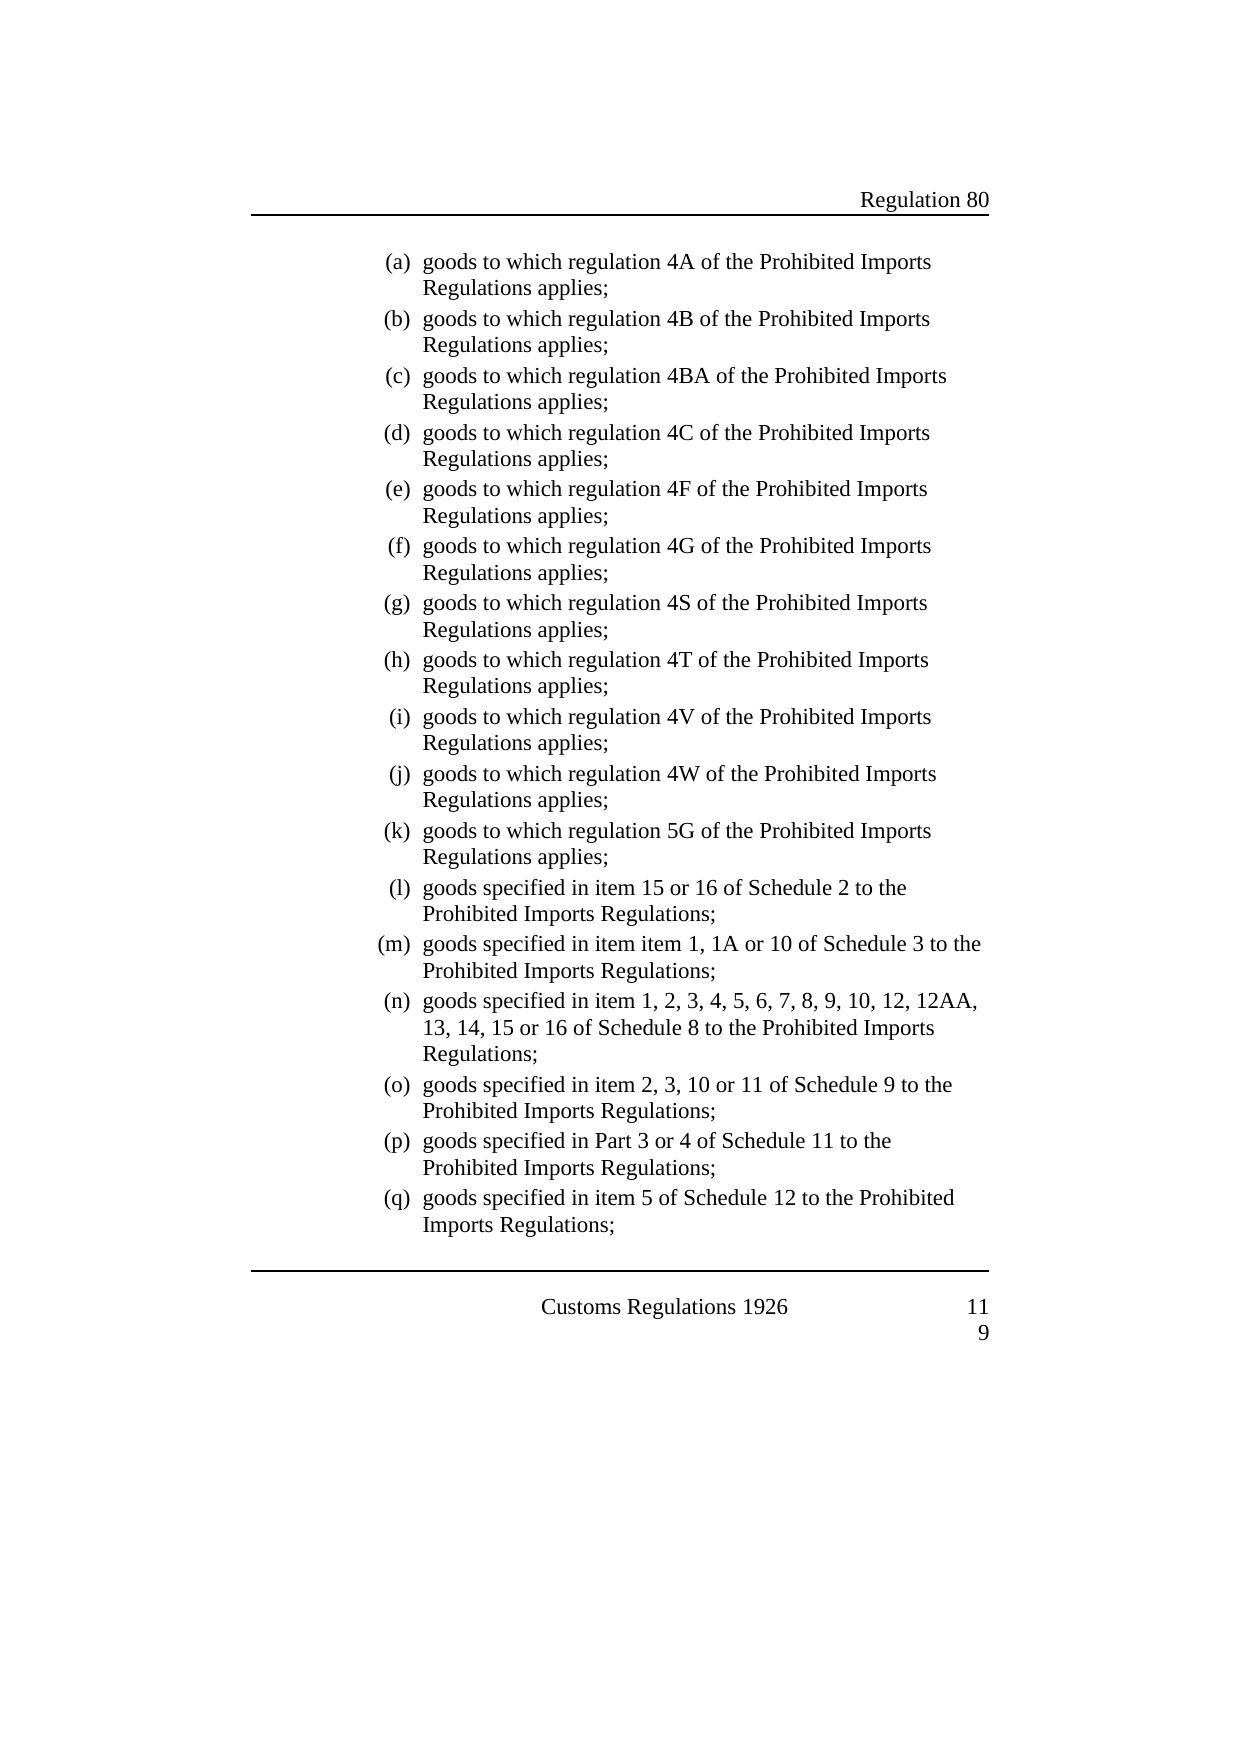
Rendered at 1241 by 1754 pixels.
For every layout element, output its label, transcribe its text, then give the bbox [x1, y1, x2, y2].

text (e) goods to which regulation 4F of the Prohibited Imports Regulations applies; [251, 476, 989, 528]
text (f) goods to which regulation 4G of the Prohibited Imports Regulations applies; [251, 532, 989, 585]
text (l) goods specified in item 15 or 16 of Schedule 2 to the Prohibited Imports Regulations; [251, 874, 989, 926]
text (i) goods to which regulation 4V of the Prohibited Imports Regulations applies; [251, 703, 989, 756]
text (d) goods to which regulation 4C of the Prohibited Imports Regulations applies; [251, 419, 989, 471]
text (q) goods specified in item 5 of Schedule 12 to the Prohibited Imports Regulations; [251, 1184, 989, 1237]
text (k) goods to which regulation 5G of the Prohibited Imports Regulations applies; [251, 817, 989, 869]
text (b) goods to which regulation 4B of the Prohibited Imports Regulations applies; [251, 305, 989, 358]
text (c) goods to which regulation 4BA of the Prohibited Imports Regulations applies; [251, 362, 989, 414]
text (h) goods to which regulation 4T of the Prohibited Imports Regulations applies; [251, 646, 989, 699]
text (o) goods specified in item 2, 3, 10 or 11 of Schedule 9 to the Prohibited Imports Regulations; [251, 1071, 989, 1123]
text (p) goods specified in Part 3 or 4 of Schedule 11 to the Prohibited Imports Regulations; [251, 1127, 989, 1180]
text (j) goods to which regulation 4W of the Prohibited Imports Regulations applies; [251, 760, 989, 813]
text (m) goods specified in item item 1, 1A or 10 of Schedule 3 to the Prohibited Imports Regulations; [251, 931, 989, 983]
text (g) goods to which regulation 4S of the Prohibited Imports Regulations applies; [251, 589, 989, 642]
text (n) goods specified in item 1, 2, 3, 4, 5, 6, 7, 8, 9, 10, 12, 12AA, 13, 14, 15 or 16 of Schedule 8 to the Prohibited Imports Regulations; [251, 987, 989, 1066]
text (a) goods to which regulation 4A of the Prohibited Imports Regulations applies; [251, 248, 989, 301]
